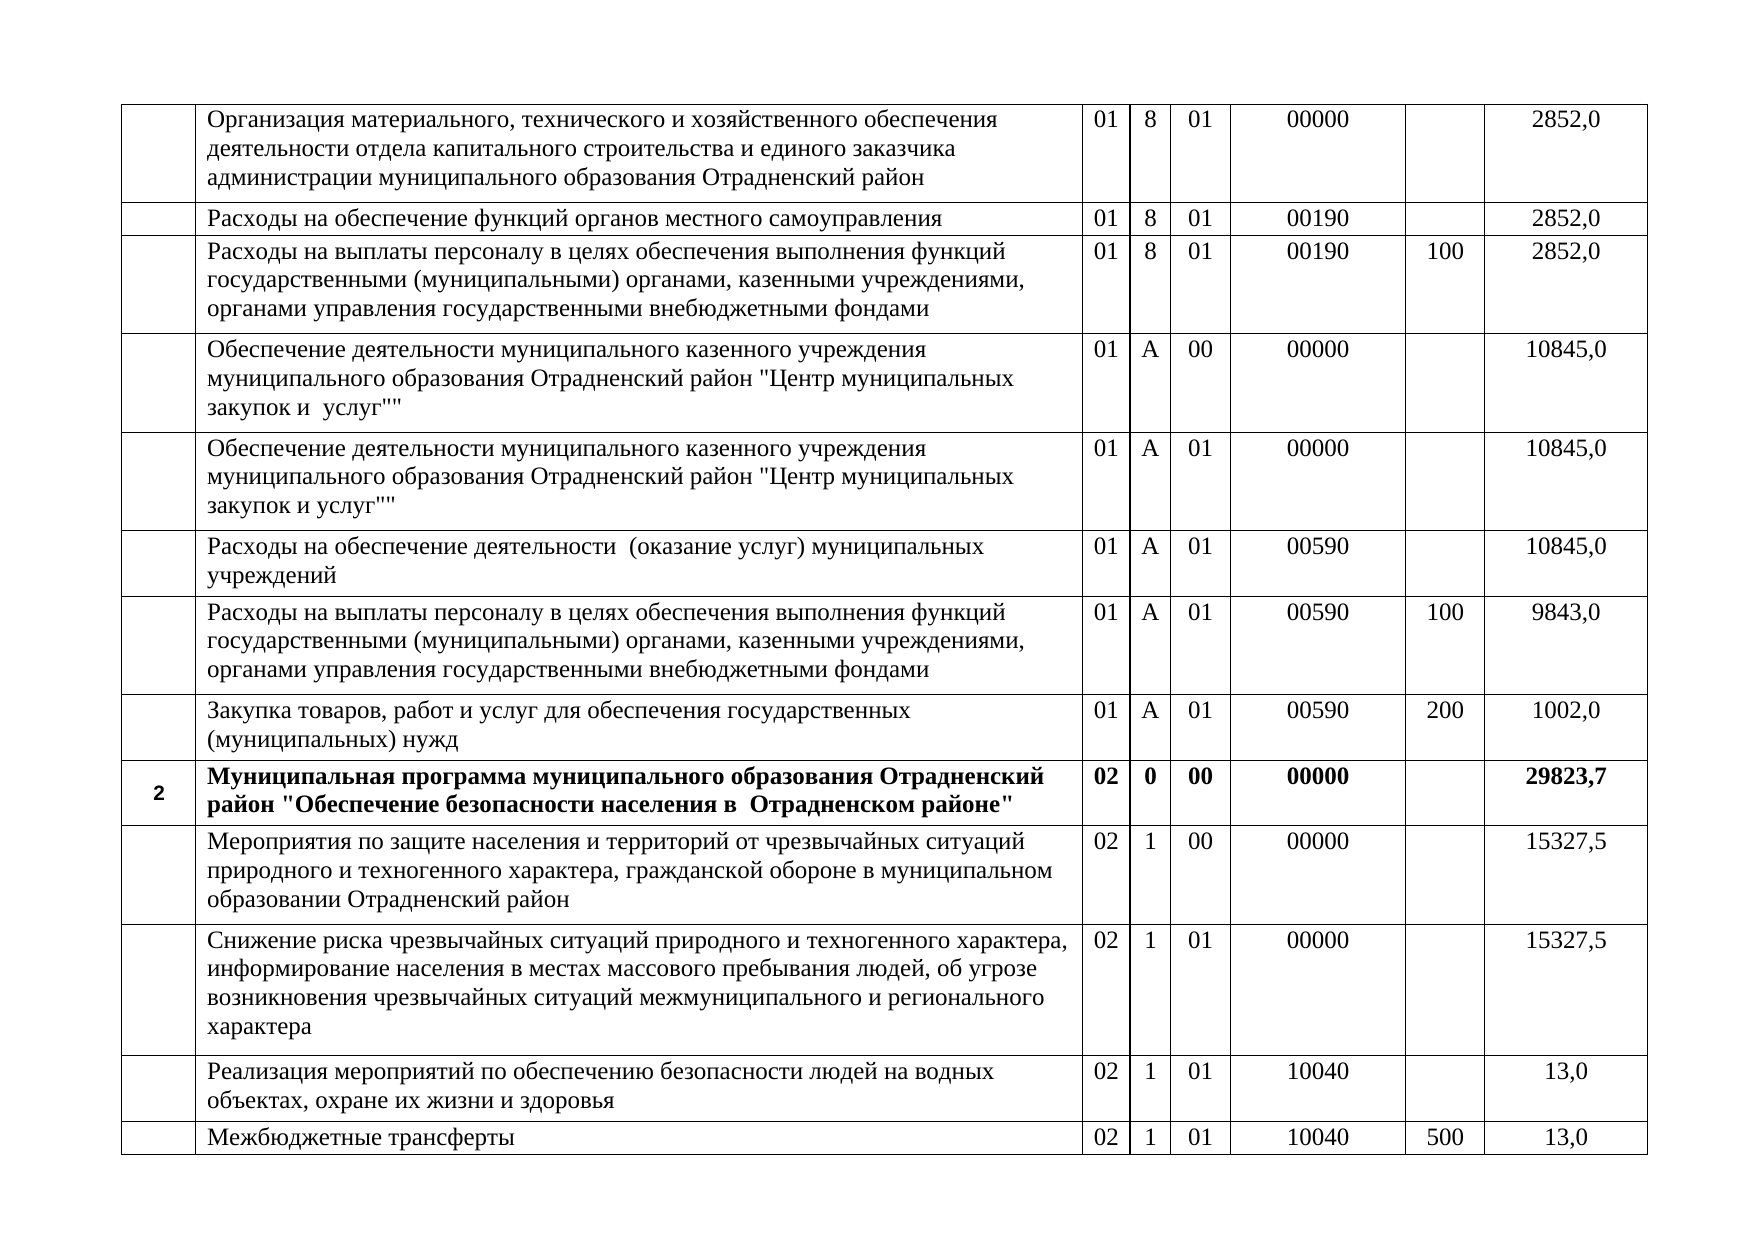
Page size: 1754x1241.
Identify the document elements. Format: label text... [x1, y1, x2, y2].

table_cell Снижение риска чрезвычайных ситуаций природного и техногенного характера, информирование населения в местах массового пребывания людей, об угрозе возникновения чрезвычайных ситуаций межмуниципального и регионального характера [196, 925, 1082, 1055]
table_cell 13,0 [1485, 1056, 1647, 1121]
table_cell Обеспечение деятельности муниципального казенного учреждения муниципального образования Отрадненский район "Центр муниципальных закупок и услуг"" [196, 433, 1082, 530]
table_cell 01 [1083, 597, 1129, 694]
table_cell [1406, 203, 1484, 235]
table_cell Закупка товаров, работ и услуг для обеспечения государственных (муниципальных) нужд [196, 695, 1082, 760]
table_cell 01 [1171, 531, 1230, 596]
table_cell [1406, 1056, 1484, 1121]
table_cell А [1131, 695, 1170, 760]
table_cell 10040 [1231, 1056, 1405, 1121]
table_cell 02 [1083, 1122, 1129, 1153]
table_cell 10845,0 [1485, 433, 1647, 530]
table_cell 500 [1406, 1122, 1484, 1153]
table_cell [122, 695, 195, 760]
table_cell 2 [122, 761, 195, 825]
table_cell [122, 433, 195, 530]
table_cell А [1131, 334, 1170, 432]
table_cell А [1131, 531, 1170, 596]
table_cell 02 [1083, 826, 1129, 924]
table_cell [1406, 531, 1484, 596]
table_cell 00590 [1231, 597, 1405, 694]
table_cell 01 [1171, 433, 1230, 530]
table_cell 13,0 [1485, 1122, 1647, 1153]
table_cell 00000 [1231, 433, 1405, 530]
table_cell 10845,0 [1485, 531, 1647, 596]
table_cell [122, 236, 195, 333]
table_cell 9843,0 [1485, 597, 1647, 694]
table_cell 00000 [1231, 334, 1405, 432]
table_cell 1 [1131, 1056, 1170, 1121]
table_cell 02 [1083, 1056, 1129, 1121]
table_cell 00 [1171, 826, 1230, 924]
table_cell Муниципальная программа муниципального образования Отрадненский район "Обеспечение безопасности населения в Отрадненском районе" [196, 761, 1082, 825]
table_cell 01 [1083, 105, 1129, 202]
table_cell Обеспечение деятельности муниципального казенного учреждения муниципального образования Отрадненский район "Центр муниципальных закупок и услуг"" [196, 334, 1082, 432]
table_cell [122, 105, 195, 202]
table_cell 8 [1131, 105, 1170, 202]
table_cell [1406, 433, 1484, 530]
table_cell [122, 531, 195, 596]
table_cell 02 [1083, 761, 1129, 825]
table_cell [122, 826, 195, 924]
table_cell 2852,0 [1485, 105, 1647, 202]
table_cell 00590 [1231, 531, 1405, 596]
table_cell [1406, 826, 1484, 924]
table_cell 200 [1406, 695, 1484, 760]
table_cell 01 [1171, 203, 1230, 235]
table_cell 01 [1083, 695, 1129, 760]
table_cell 1002,0 [1485, 695, 1647, 760]
table_cell Мероприятия по защите населения и территорий от чрезвычайных ситуаций природного и техногенного характера, гражданской обороне в муниципальном образовании Отрадненский район [196, 826, 1082, 924]
table_cell 00190 [1231, 236, 1405, 333]
table_cell [122, 1056, 195, 1121]
table_cell [122, 1122, 195, 1153]
table_cell [1406, 761, 1484, 825]
table_cell 01 [1171, 105, 1230, 202]
table_cell 00590 [1231, 695, 1405, 760]
table_cell Расходы на обеспечение деятельности (оказание услуг) муниципальных учреждений [196, 531, 1082, 596]
table_cell 2852,0 [1485, 236, 1647, 333]
table_cell 100 [1406, 597, 1484, 694]
table_cell 01 [1171, 695, 1230, 760]
table_cell Реализация мероприятий по обеспечению безопасности людей на водных объектах, охране их жизни и здоровья [196, 1056, 1082, 1121]
table_cell 15327,5 [1485, 826, 1647, 924]
table_cell 100 [1406, 236, 1484, 333]
table_cell 00 [1171, 761, 1230, 825]
table_cell 00000 [1231, 925, 1405, 1055]
table_cell Организация материального, технического и хозяйственного обеспечения деятельности отдела капитального строительства и единого заказчика администрации муниципального образования Отрадненский район [196, 105, 1082, 202]
table_cell 00000 [1231, 826, 1405, 924]
table_cell 00190 [1231, 203, 1405, 235]
table_cell 01 [1171, 925, 1230, 1055]
table_cell 01 [1083, 433, 1129, 530]
table_cell 15327,5 [1485, 925, 1647, 1055]
table_cell 01 [1083, 531, 1129, 596]
table_cell [122, 203, 195, 235]
table_cell 02 [1083, 925, 1129, 1055]
table_cell А [1131, 433, 1170, 530]
table_cell 10040 [1231, 1122, 1405, 1153]
table_cell 01 [1083, 334, 1129, 432]
table_cell [1406, 105, 1484, 202]
table_cell [122, 334, 195, 432]
table_cell 01 [1171, 1056, 1230, 1121]
table_cell 00000 [1231, 761, 1405, 825]
table_cell 29823,7 [1485, 761, 1647, 825]
table_cell 2852,0 [1485, 203, 1647, 235]
table_cell 01 [1171, 1122, 1230, 1153]
table_cell 01 [1171, 236, 1230, 333]
table_cell 8 [1131, 236, 1170, 333]
table_cell 1 [1131, 1122, 1170, 1153]
table_cell 10845,0 [1485, 334, 1647, 432]
table_cell [122, 925, 195, 1055]
table_cell [1406, 334, 1484, 432]
table_cell [122, 597, 195, 694]
table_cell Расходы на обеспечение функций органов местного самоуправления [196, 203, 1082, 235]
table_cell 1 [1131, 925, 1170, 1055]
table_cell [1406, 925, 1484, 1055]
table_cell 00000 [1231, 105, 1405, 202]
table_cell 01 [1171, 597, 1230, 694]
table_cell 00 [1171, 334, 1230, 432]
table_cell 8 [1131, 203, 1170, 235]
table_cell 01 [1083, 236, 1129, 333]
table_cell 1 [1131, 826, 1170, 924]
table_cell Межбюджетные трансферты [196, 1122, 1082, 1153]
table_cell 0 [1131, 761, 1170, 825]
table_cell 01 [1083, 203, 1129, 235]
table_cell А [1131, 597, 1170, 694]
